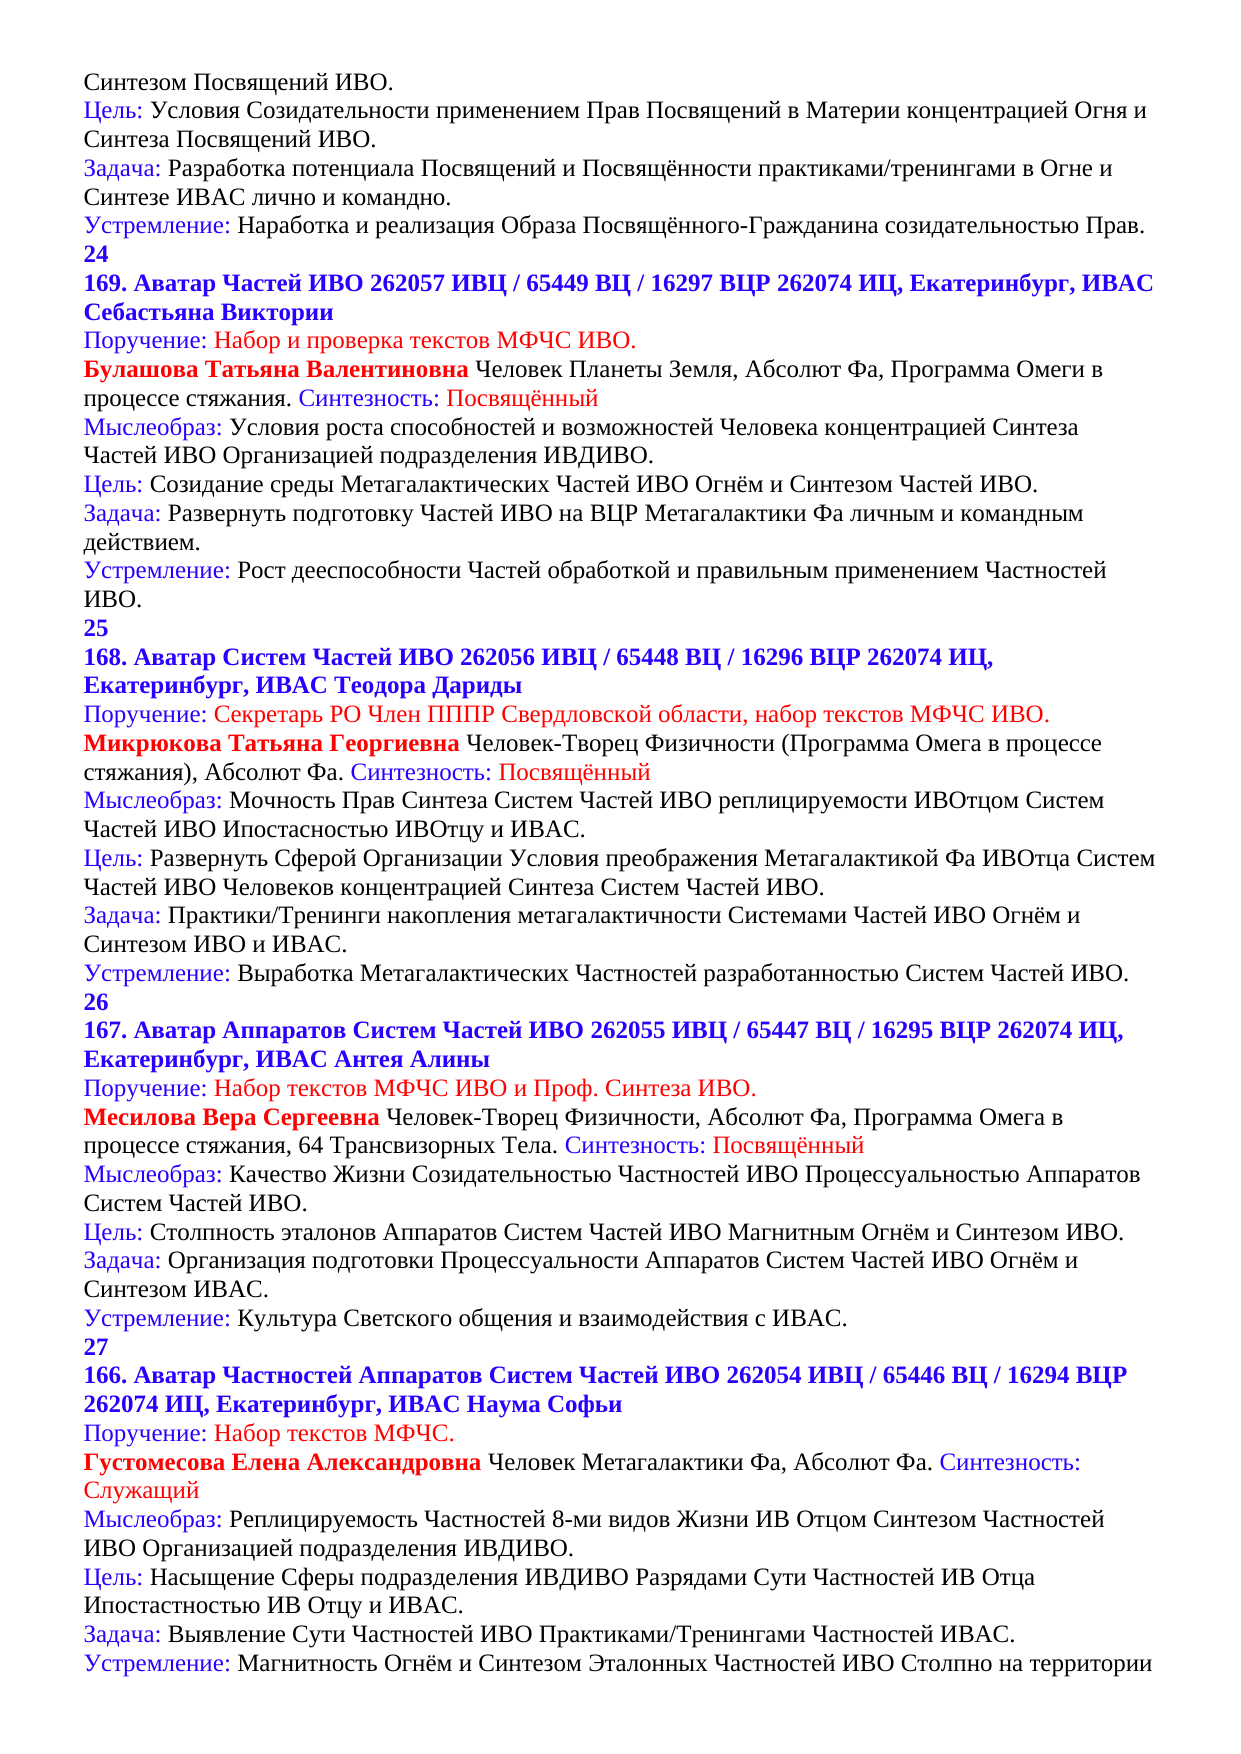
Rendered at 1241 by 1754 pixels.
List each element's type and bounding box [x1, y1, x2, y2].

text [83, 67, 1157, 1677]
